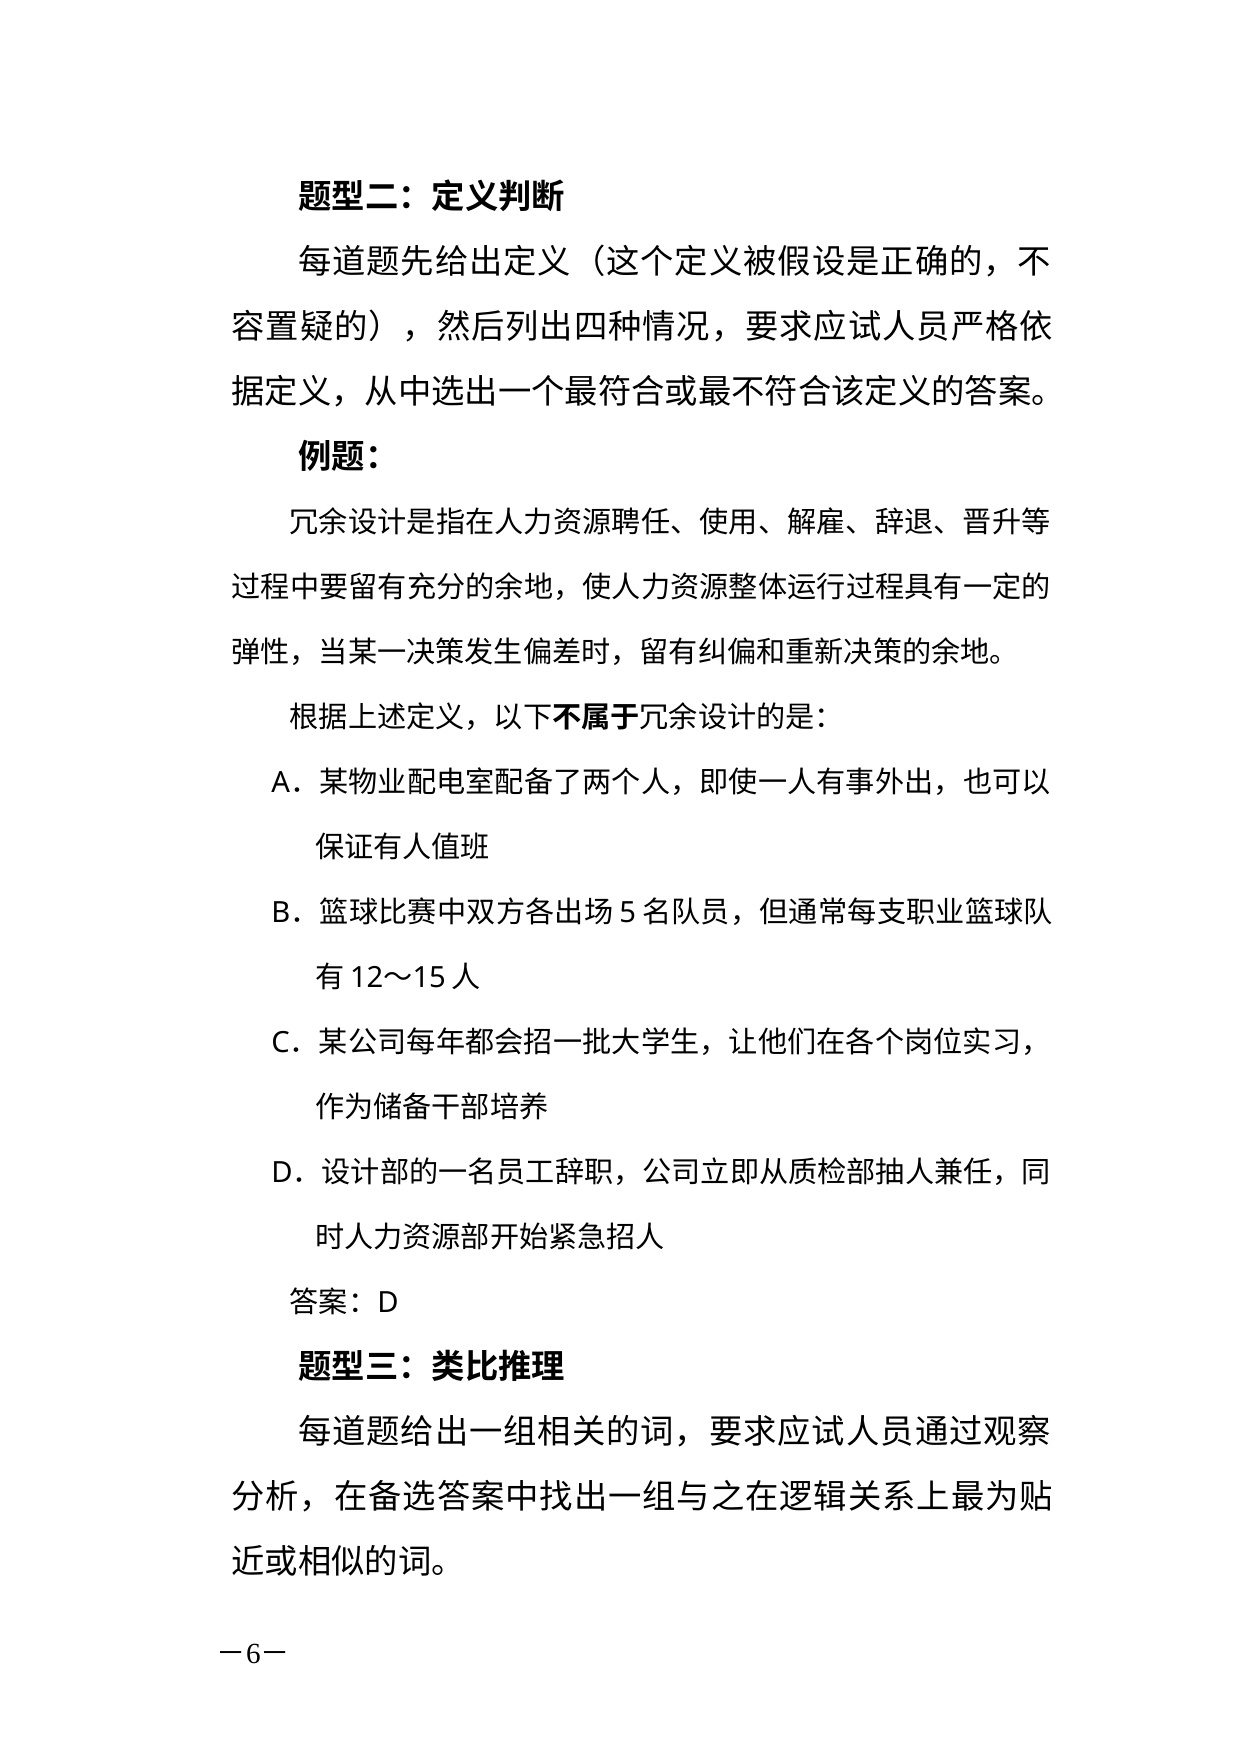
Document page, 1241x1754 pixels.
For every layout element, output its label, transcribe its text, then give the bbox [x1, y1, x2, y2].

text 题型三：类比推理 [231, 1332, 1053, 1397]
text D．设计部的一名员工辞职，公司立即从质检部抽人兼任，同时人力资源部开始紧急招人 [271, 1137, 1053, 1267]
text 根据上述定义，以下不属于冗余设计的是： [231, 682, 1053, 747]
text 例题： [231, 422, 1053, 487]
text A．某物业配电室配备了两个人，即使一人有事外出，也可以保证有人值班 [271, 747, 1053, 877]
text C．某公司每年都会招一批大学生，让他们在各个岗位实习，作为储备干部培养 [271, 1007, 1053, 1137]
text 答案：D [231, 1267, 1053, 1332]
text B．篮球比赛中双方各出场5名队员，但通常每支职业篮球队有12～15人 [271, 877, 1053, 1007]
text 每道题先给出定义（这个定义被假设是正确的，不容置疑的），然后列出四种情况，要求应试人员严格依据定义，从中选出一个最符合或最不符合该定义的答案。 [231, 227, 1053, 422]
text 题型二：定义判断 [231, 162, 1053, 227]
text 冗余设计是指在人力资源聘任、使用、解雇、辞退、晋升等过程中要留有充分的余地，使人力资源整体运行过程具有一定的弹性，当某一决策发生偏差时，留有纠偏和重新决策的余地。 [231, 487, 1053, 682]
text 每道题给出一组相关的词，要求应试人员通过观察分析，在备选答案中找出一组与之在逻辑关系上最为贴近或相似的词。 [231, 1397, 1053, 1592]
